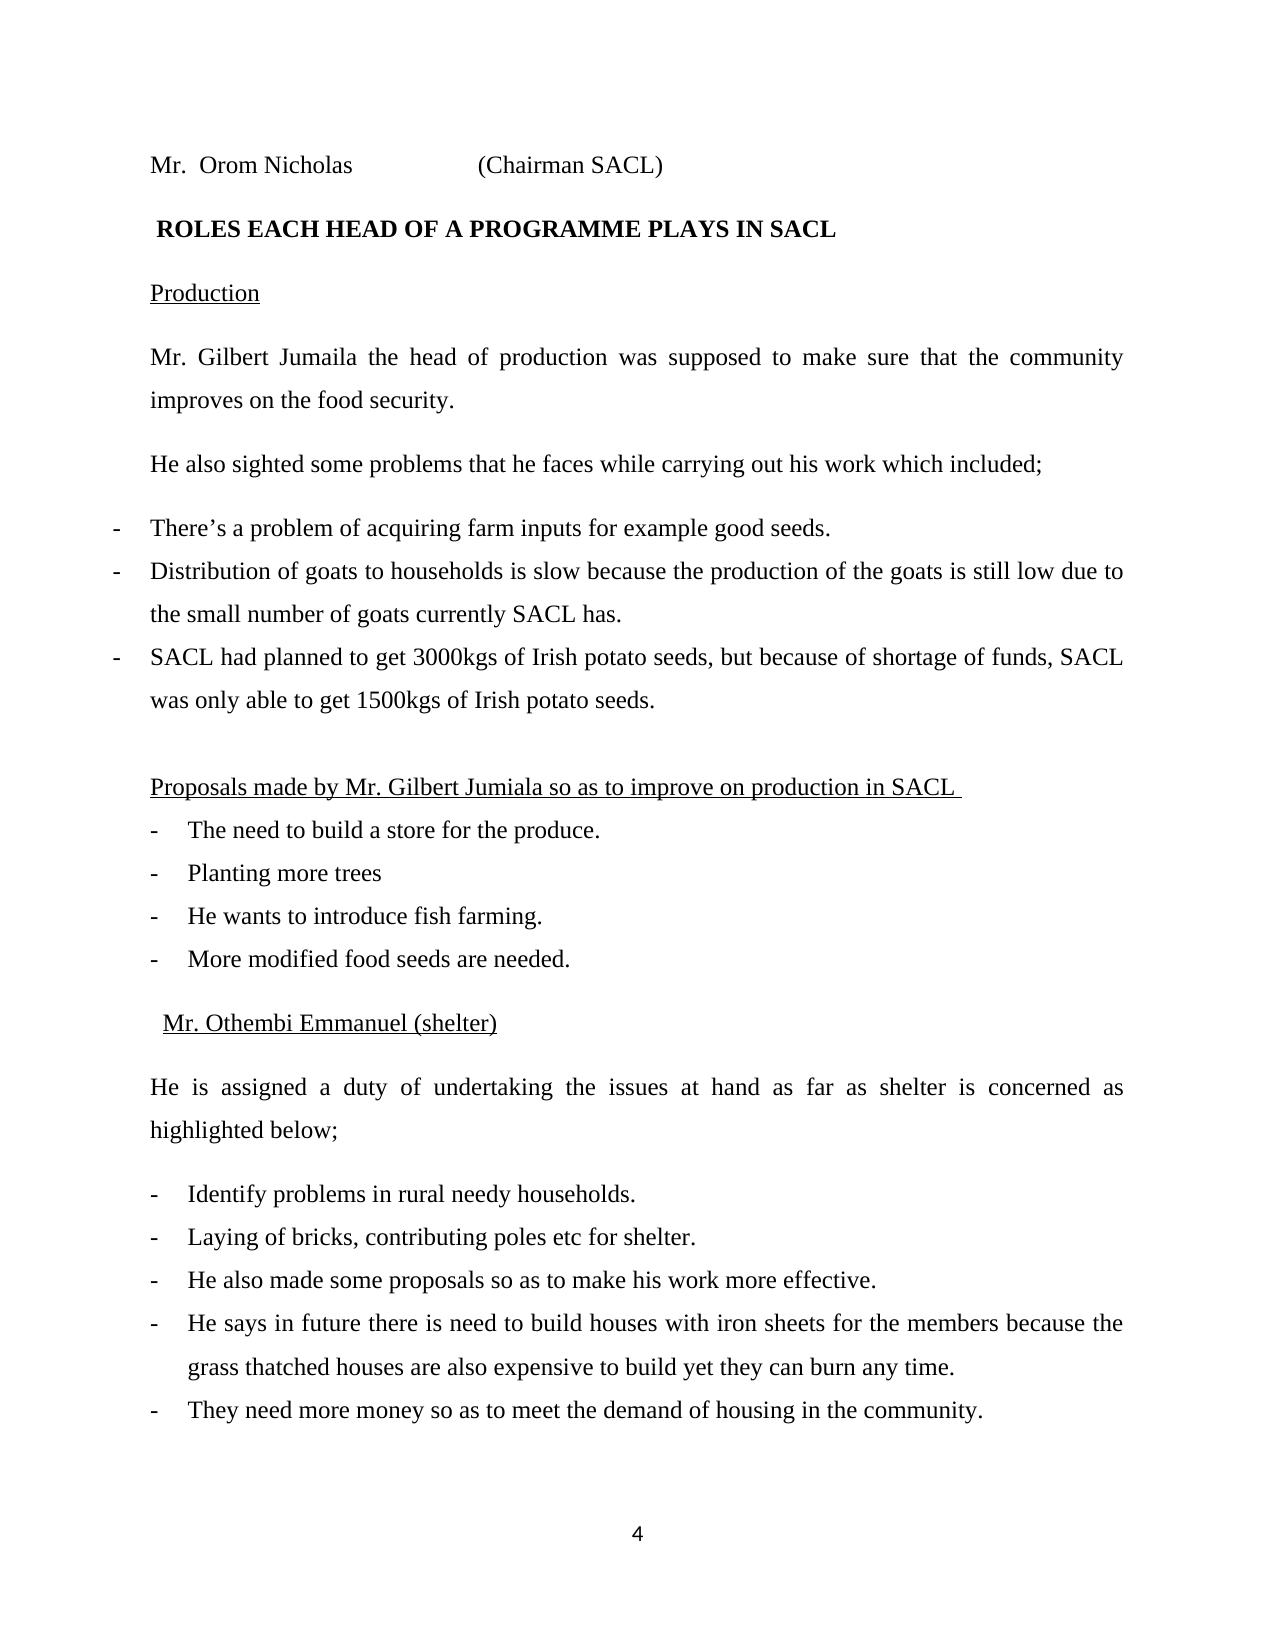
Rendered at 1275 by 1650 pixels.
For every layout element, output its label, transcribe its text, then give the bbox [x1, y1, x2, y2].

list The need to build a store for the produce. [150, 815, 1125, 843]
text He also sighted some problems that he faces while carrying out his work which included; [150, 449, 1125, 478]
list There’s a problem of acquiring farm inputs for example good seeds. [112, 513, 1125, 542]
list He also made some proposals so as to make his work more effective. [150, 1265, 1125, 1294]
list Distribution of goats to households is slow because the production of the goats is still low due to the small number of goats currently SACL has. [112, 556, 1125, 628]
list He wants to introduce fish farming. [150, 901, 1125, 930]
text Mr. Gilbert Jumaila the head of production was supposed to make sure that the community improves on the food security. [150, 342, 1125, 414]
list They need more money so as to meet the demand of housing in the community. [150, 1395, 1125, 1423]
list He says in future there is need to build houses with iron sheets for the members because the grass thatched houses are also expensive to build yet they can burn any time. [150, 1308, 1125, 1380]
text Mr. Orom Nicholas (Chairman SACL) [150, 150, 1125, 179]
text Mr. Othembi Emmanuel (shelter) [150, 1008, 1125, 1037]
list Planting more trees [150, 858, 1125, 887]
text ROLES EACH HEAD OF A PROGRAMME PLAYS IN SACL [150, 214, 1125, 243]
list Identify problems in rural needy households. [150, 1179, 1125, 1208]
list More modified food seeds are needed. [150, 944, 1125, 973]
text He is assigned a duty of undertaking the issues at hand as far as shelter is concerned as highlighted below; [150, 1072, 1125, 1144]
text Production [150, 278, 1125, 307]
list SACL had planned to get 3000kgs of Irish potato seeds, but because of shortage of funds, SACL was only able to get 1500kgs of Irish potato seeds. [112, 642, 1125, 714]
list Laying of bricks, contributing poles etc for shelter. [150, 1222, 1125, 1251]
list Proposals made by Mr. Gilbert Jumiala so as to improve on production in SACL [150, 772, 1125, 800]
